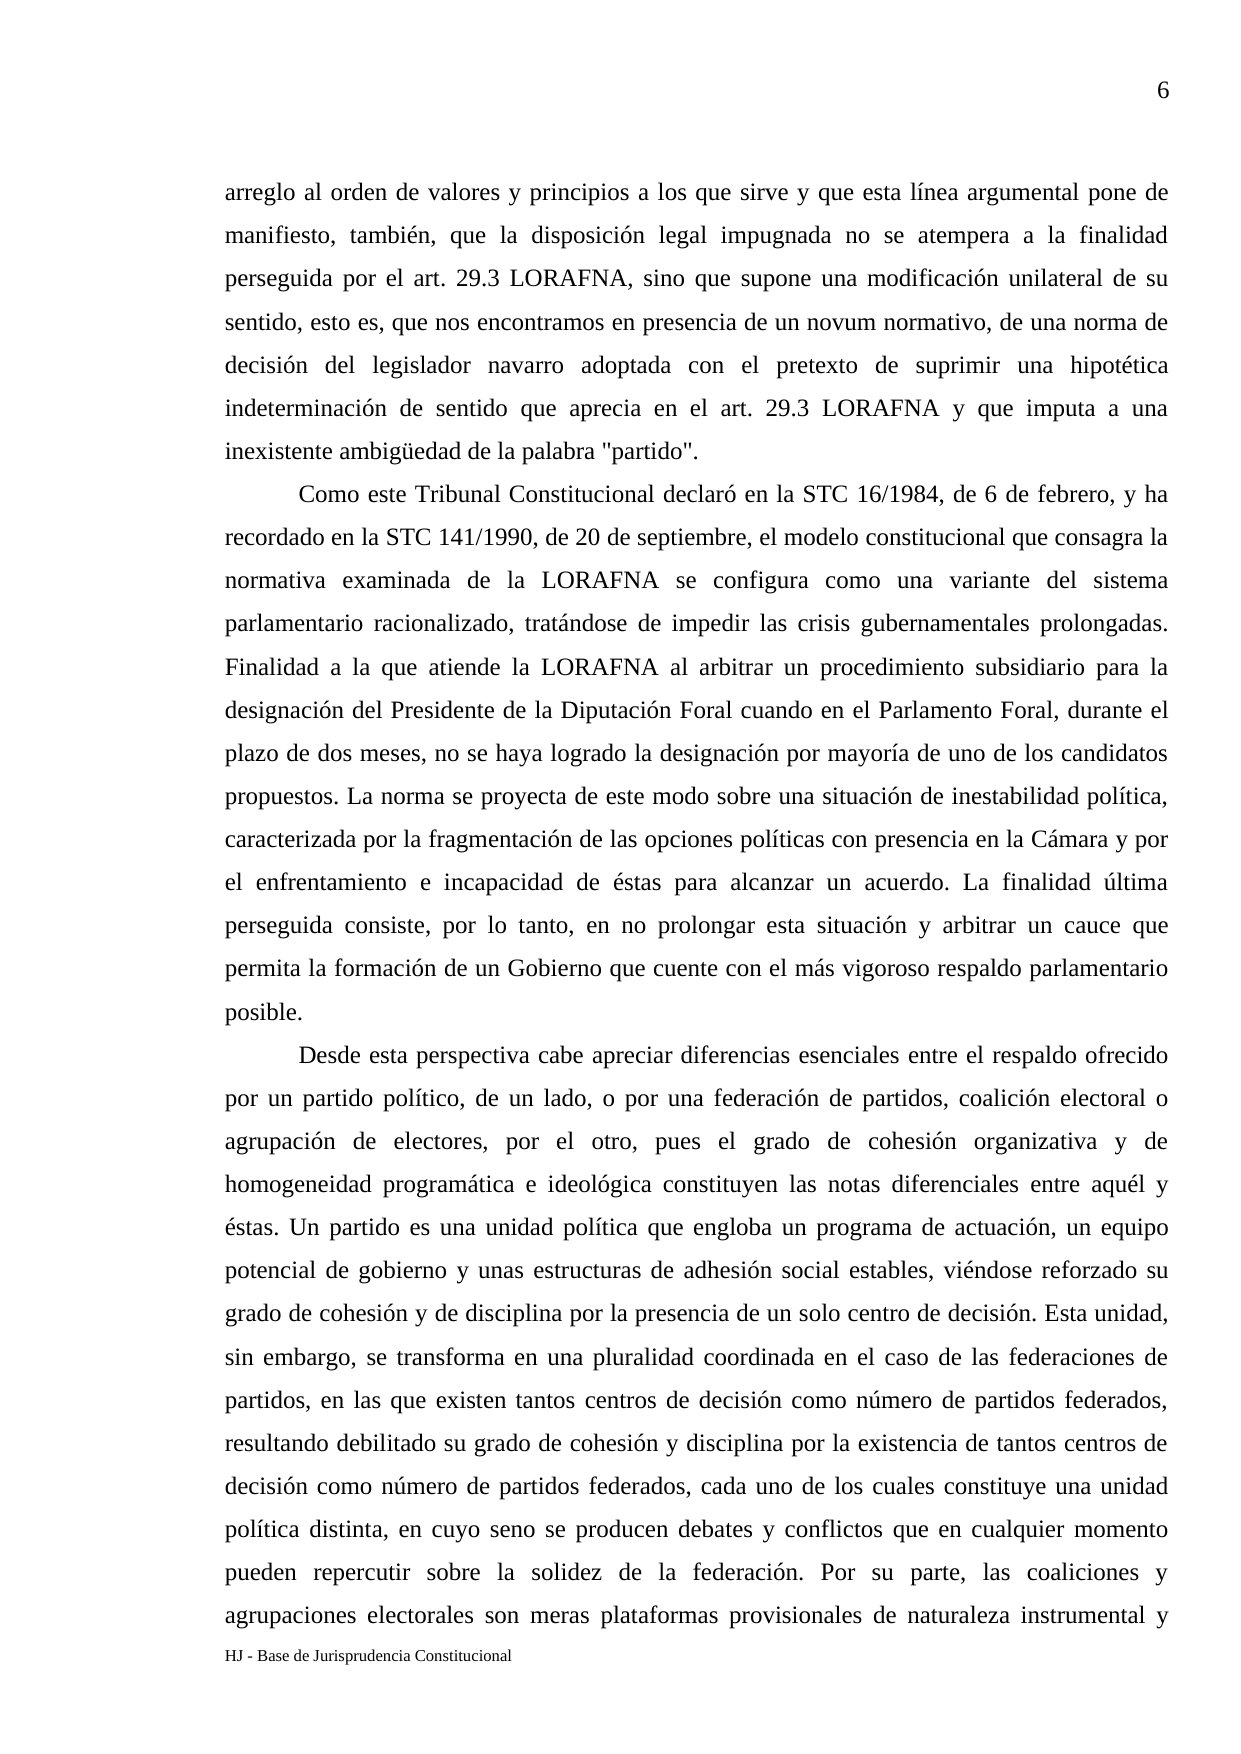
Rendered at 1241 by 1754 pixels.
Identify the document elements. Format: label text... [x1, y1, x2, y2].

text Como este Tribunal Constitucional declaró en la STC 16/1984, de 6 de febrero, y ha recordado en la STC 141/1990, de 20 de septiembre, el modelo constitucional que consagra la normativa examinada de la LORAFNA se configura como una variante del sistema parlamentario racionalizado, tratándose de impedir las crisis gubernamentales prolongadas. Finalidad a la que atiende la LORAFNA al arbitrar un procedimiento subsidiario para la designación del Presidente de la Diputación Foral cuando en el Parlamento Foral, durante el plazo de dos meses, no se haya logrado la designación por mayoría de uno de los candidatos propuestos. La norma se proyecta de este modo sobre una situación de inestabilidad política, caracterizada por la fragmentación de las opciones políticas con presencia en la Cámara y por el enfrentamiento e incapacidad de éstas para alcanzar un acuerdo. La finalidad última perseguida consiste, por lo tanto, en no prolongar esta situación y arbitrar un cauce que permita la formación de un Gobierno que cuente con el más vigoroso respaldo parlamentario posible. [224, 479, 1169, 1025]
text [224, 1040, 1169, 1629]
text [224, 177, 1169, 465]
